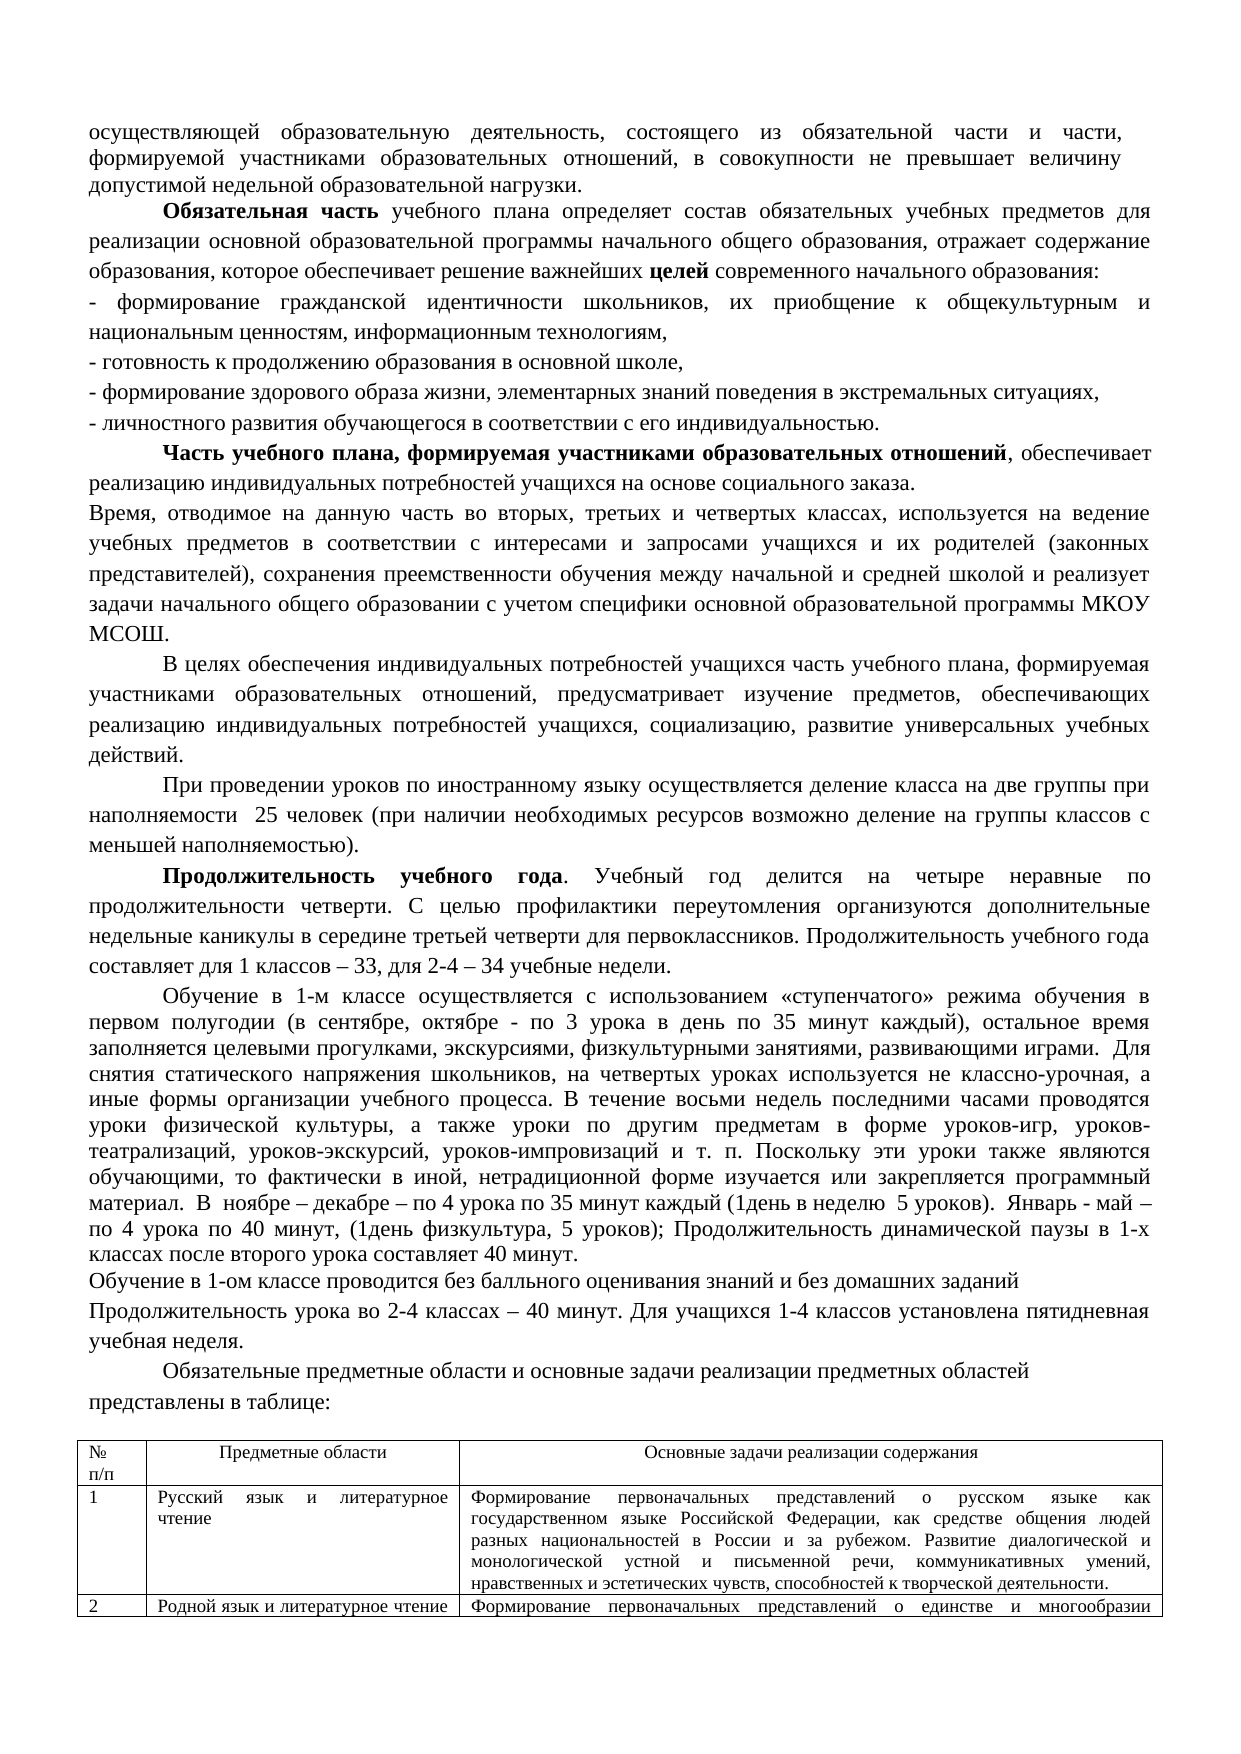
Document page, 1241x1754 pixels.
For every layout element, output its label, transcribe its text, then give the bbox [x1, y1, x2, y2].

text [89, 118, 1122, 197]
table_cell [460, 1595, 1162, 1616]
text - формирование здорового образа жизни, элементарных знаний поведения в экстремальных ситуациях, [89, 378, 1152, 405]
text представлены в таблице: [89, 1388, 1026, 1414]
table_cell 2 [78, 1595, 146, 1616]
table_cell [147, 1595, 459, 1616]
text Время, отводимое на данную часть во вторых, третьих и четвертых классах, используется на ведение учебных предметов в соответствии с интересами и запросами учащихся и их родителей (законных представителей), сохранения преемственности обучения между начальной и средней школой и реализует задачи начального общего образовании с учетом специфики основной образовательной программы МКОУ МСОШ. [89, 499, 1152, 646]
text В целях обеспечения индивидуальных потребностей учащихся часть учебного плана, формируемая участниками образовательных отношений, предусматривает изучение предметов, обеспечивающих реализацию индивидуальных потребностей учащихся, социализацию, развитие универсальных учебных действий. [89, 650, 1152, 767]
text При проведении уроков по иностранному языку осуществляется деление класса на две группы при наполняемости 25 человек (при наличии необходимых ресурсов возможно деление на группы классов с меньшей наполняемостью). [89, 771, 1152, 858]
table_header Основные задачи реализации содержания [460, 1441, 1162, 1484]
text Обучение в 1-ом классе проводится без балльного оценивания знаний и без домашних заданий [89, 1267, 1152, 1293]
text Обязательная часть учебного плана определяет состав обязательных учебных предметов для реализации основной образовательной программы начального общего образования, отражает содержание образования, которое обеспечивает решение важнейших целей современного начального образования: [89, 197, 1152, 284]
text - готовность к продолжению образования в основной школе, [89, 348, 1152, 374]
table_header № п/п [78, 1441, 146, 1484]
table_cell Русский язык и литературное чтение [147, 1486, 459, 1593]
text Обучение в 1-м классе осуществляется с использованием «ступенчатого» режима обучения в первом полугодии (в сентябре, октябре - по 3 урока в день по 35 минут каждый), остальное время заполняется целевыми прогулками, экскурсиями, физкультурными занятиями, развивающими играми. Для снятия статического напряжения школьников, на четвертых уроках используется не классно-урочная, а иные формы организации учебного процесса. В течение восьми недель последними часами проводятся уроки физической культуры, а также уроки по другим предметам в форме уроков-игр, уроков-театрализаций, уроков-экскурсий, уроков-импровизаций и т. п. Поскольку эти уроки также являются обучающими, то фактически в иной, нетрадиционной форме изучается или закрепляется программный материал. В ноябре – декабре – по 4 урока по 35 минут каждый (1день в неделю 5 уроков). Январь - май – по 4 урока по 40 минут, (1день физкультура, 5 уроков); Продолжительность динамической паузы в 1-х классах после второго урока составляет 40 минут. [89, 983, 1152, 1267]
text Обязательные предметные области и основные задачи реализации предметных областей [89, 1357, 1152, 1384]
table_cell Формирование первоначальных представлений о русском языке как государственном языке Российской Федерации, как средстве общения людей разных национальностей в России и за рубежом. Развитие диалогической и монологической устной и письменной речи, коммуникативных умений, нравственных и эстетических чувств, способностей к творческой деятельности. [460, 1486, 1162, 1593]
text Часть учебного плана, формируемая участниками образовательных отношений, обеспечивает реализацию индивидуальных потребностей учащихся на основе социального заказа. [89, 439, 1152, 495]
table_header Предметные области [147, 1441, 459, 1484]
text - формирование гражданской идентичности школьников, их приобщение к общекультурным и национальным ценностям, информационным технологиям, [89, 288, 1152, 344]
text Продолжительность учебного года. Учебный год делится на четыре неравные по продолжительности четверти. С целью профилактики переутомления организуются дополнительные недельные каникулы в середине третьей четверти для первоклассников. Продолжительность учебного года составляет для 1 классов – 33, для 2-4 – 34 учебные недели. [89, 862, 1152, 979]
table_cell 1 [78, 1486, 146, 1593]
text Продолжительность урока во 2-4 классах – 40 минут. Для учащихся 1-4 классов установлена пятидневная учебная неделя. [89, 1297, 1152, 1354]
text - личностного развития обучающегося в соответствии с его индивидуальностью. [89, 409, 1152, 435]
